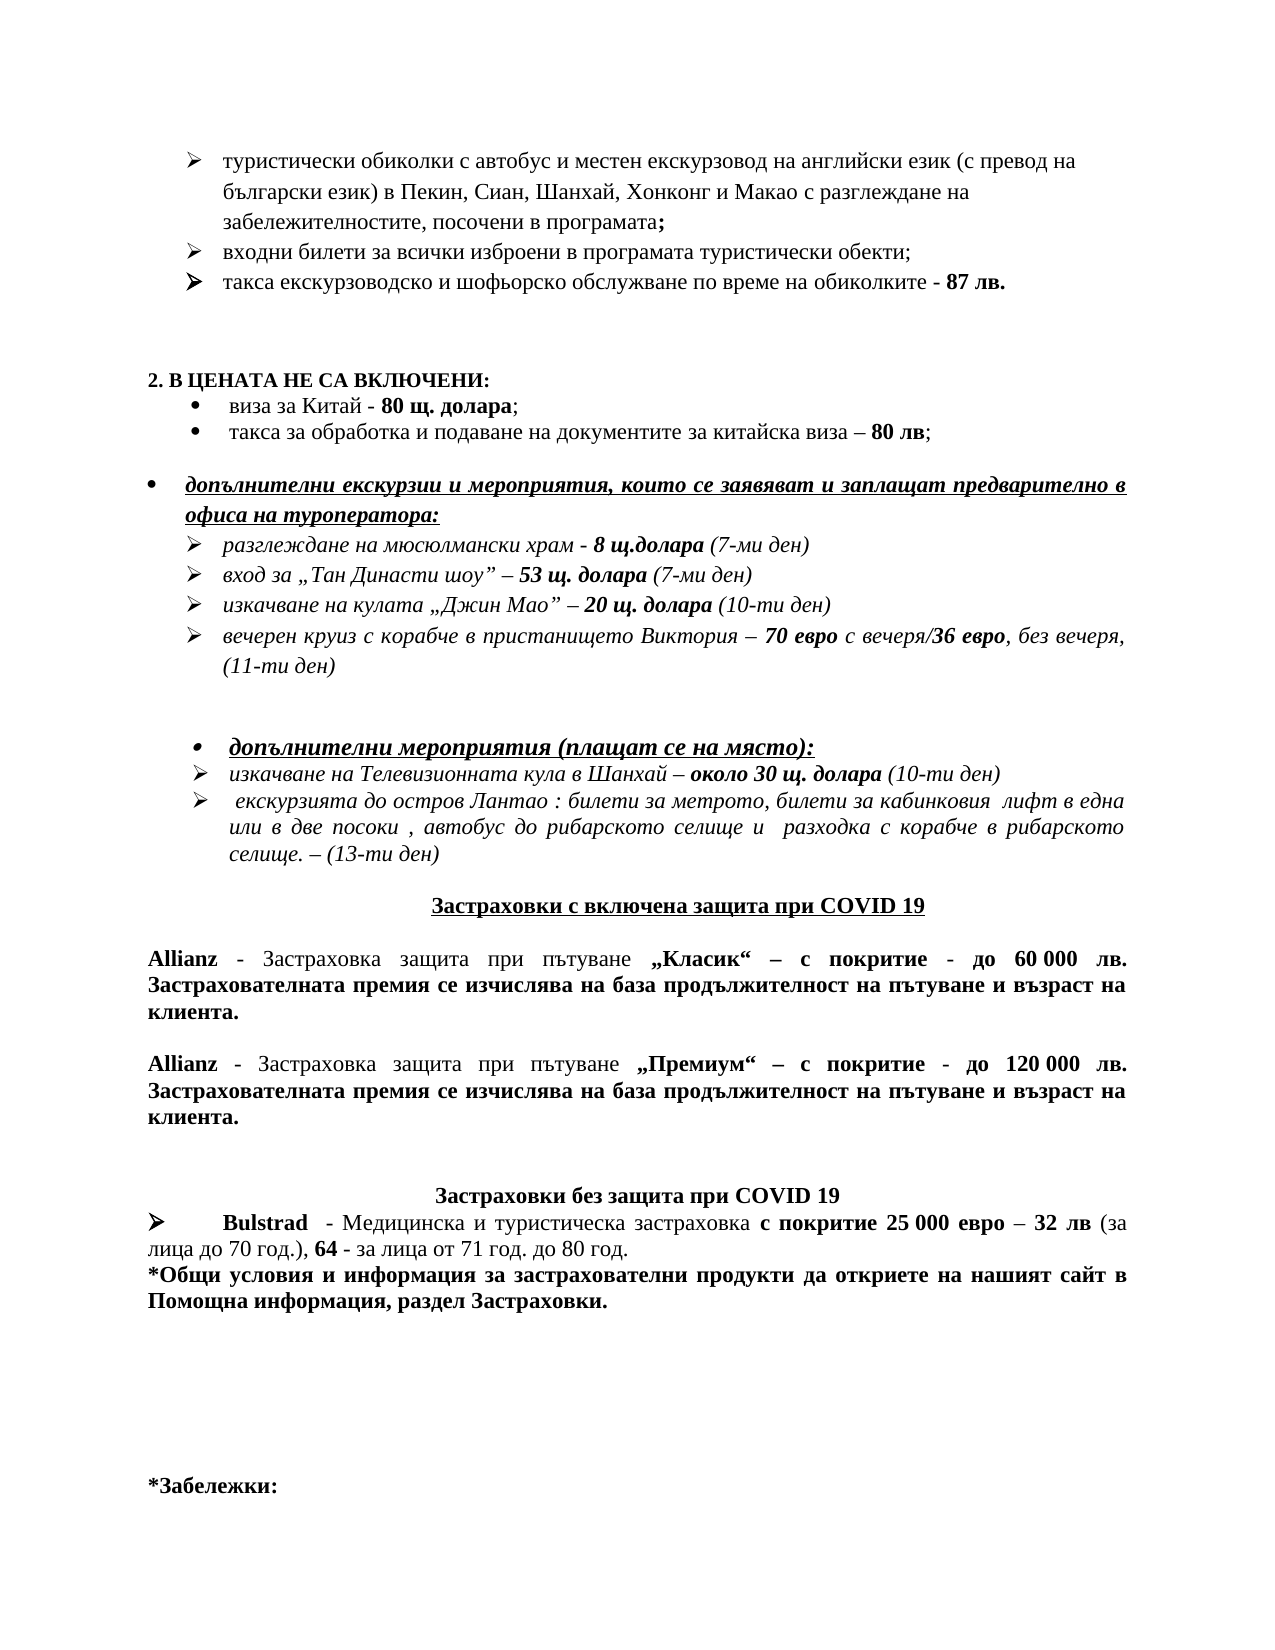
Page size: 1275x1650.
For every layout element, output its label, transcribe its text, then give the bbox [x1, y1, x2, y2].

text *Забележки: [148, 1472, 1127, 1498]
list туристически обиколки с автобус и местен екскурзовод на английски език (с превод на български език) в Пекин, Сиан, Шанхай, Хонконг и Макао с разглеждане на забележителностите, посочени в програмата; [185, 148, 1127, 234]
list допълнителни мероприятия (плащат се на място): [191, 732, 1127, 761]
text *Общи условия и информация за застрахователни продукти да откриете на нашият сайт в Помощна информация, раздел Застраховки. [148, 1261, 1127, 1314]
list вечерен круиз с корабче в пристанището Виктория – 70 евро с вечеря/36 евро, без вечеря, (11-ти ден) [185, 622, 1127, 678]
text 2. В ЦЕНАТА НЕ СА ВКЛЮЧЕНИ: [148, 368, 1127, 392]
text Застраховки без защита при COVID 19 [147, 1182, 1127, 1208]
list Bulstrad - Медицинска и туристическа застраховка с покритие 25 000 евро – 32 лв (за лица до 70 год.), 64 - за лица от 71 год. до 80 год. [147, 1208, 1127, 1261]
list изкачване на кулата „Джин Мао” – 20 щ. долара (10-ти ден) [185, 592, 1127, 618]
list екскурзията до остров Лантао : билети за метрото, билети за кабинковия лифт в една или в две посоки , автобус до рибарското селище и разходка с корабче в рибарското селище. – (13-ти ден) [191, 787, 1127, 866]
list вход за „Тан Династи шоу” – 53 щ. долара (7-ми ден) [185, 561, 1127, 588]
list такса за обработка и подаване на документите за китайска виза – 80 лв; [191, 418, 1127, 444]
list такса екскурзоводско и шофьорско обслужване по време на обиколките - 87 лв. [185, 268, 1127, 295]
list допълнителни екскурзии и мероприятия, които се заявяват и заплащат предварително в офиса на туроператора: [148, 471, 1127, 527]
list изкачване на Телевизионната кула в Шанхай – около 30 щ. долара (10-ти ден) [191, 761, 1127, 787]
text Allianz - Застраховка защита при пътуване „Класик“ – с покритие - до 60 000 лв. Застрахователната премия се изчислява на база продължителност на пътуване и възраст на клиента. [148, 945, 1127, 1024]
text Застраховки с включена защита при COVID 19 [229, 892, 1127, 919]
list разглеждане на мюсюлмански храм - 8 щ.долара (7-ми ден) [185, 531, 1127, 557]
text Allianz - Застраховка защита при пътуване „Премиум“ – с покритие - до 120 000 лв. Застрахователната премия се изчислява на база продължителност на пътуване и възраст на клиента. [148, 1050, 1127, 1129]
list входни билети за всички изброени в програмата туристически обекти; [185, 238, 1127, 264]
list виза за Китай - 80 щ. долара; [191, 392, 1127, 418]
